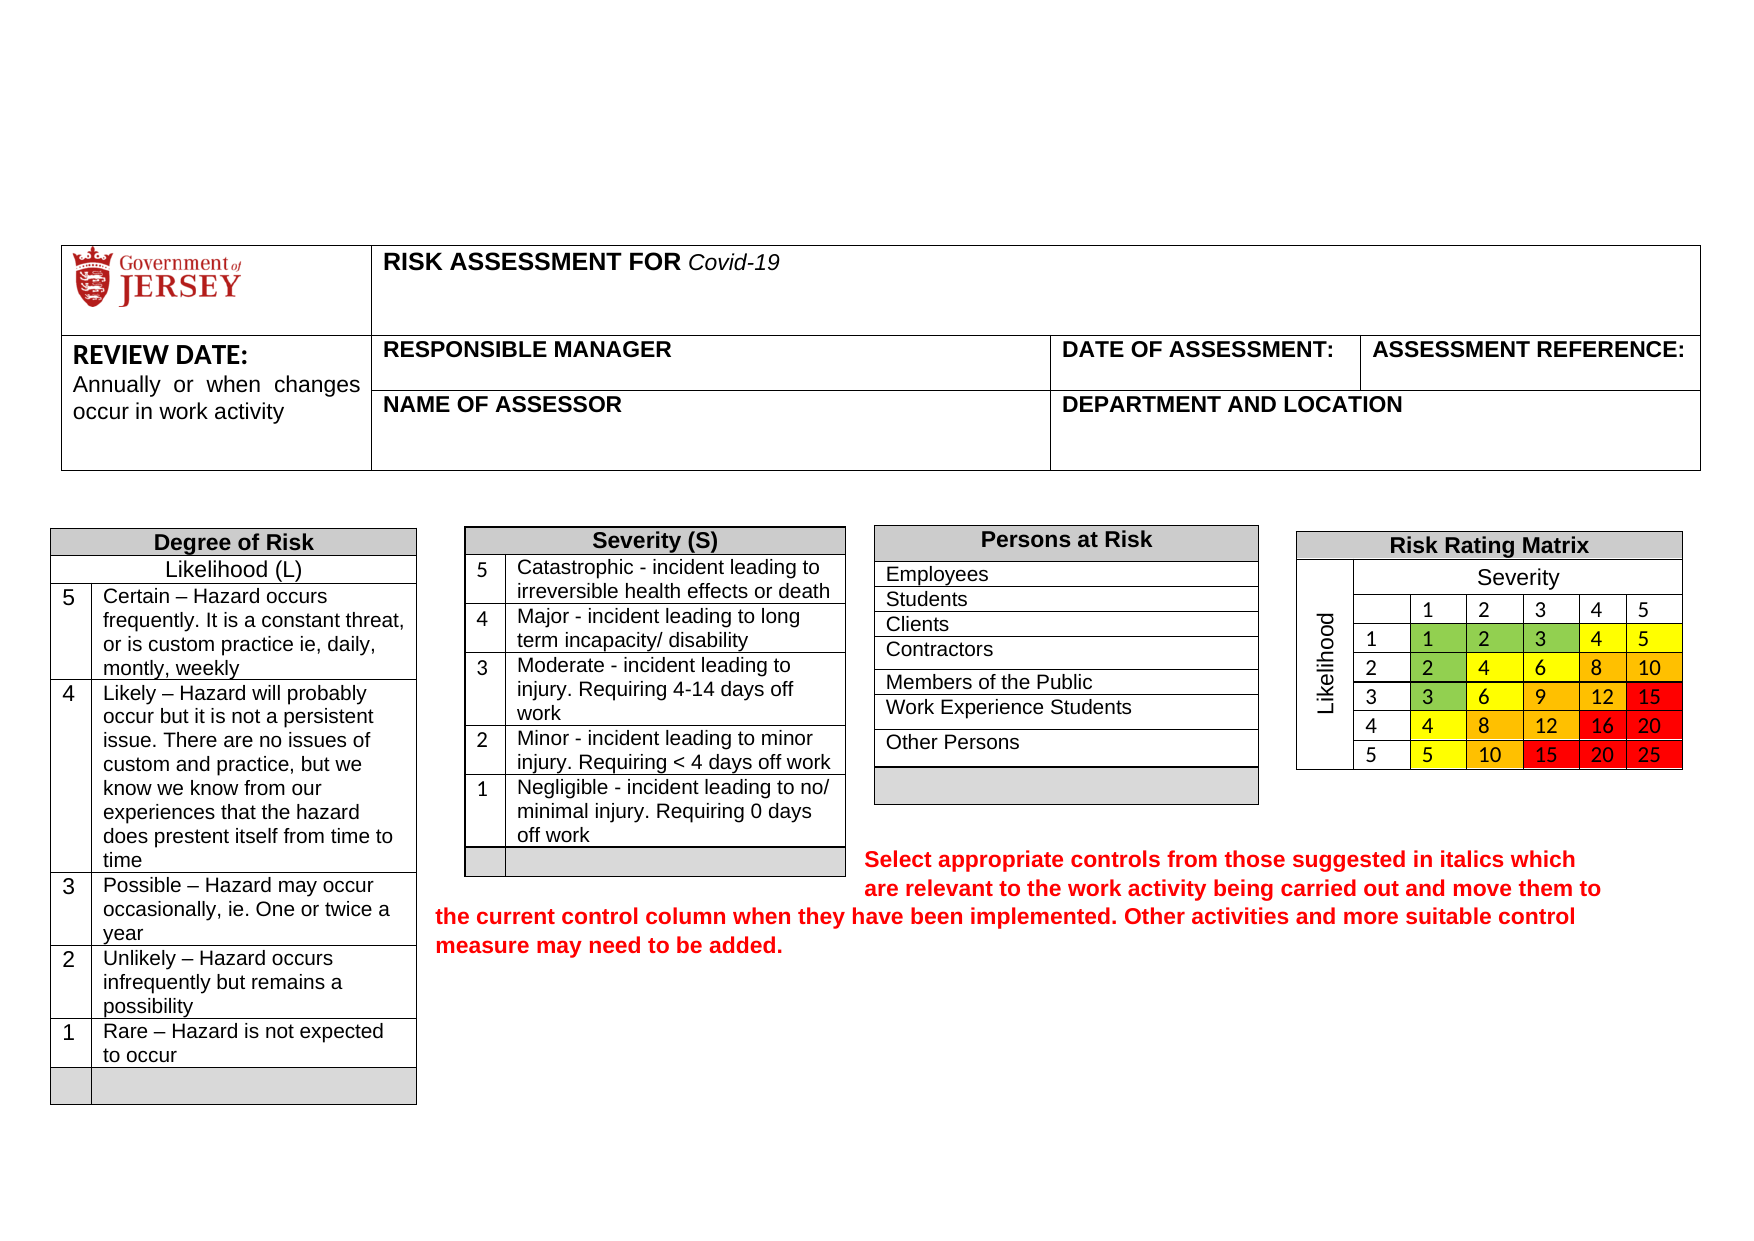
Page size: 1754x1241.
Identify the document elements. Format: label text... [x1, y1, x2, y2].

table_cell Members of the Public [875, 670, 1258, 694]
table_cell 1 [1354, 624, 1410, 652]
table_cell Catastrophic - incident leading to irreversible health effects or death [506, 555, 845, 603]
table_cell 5 [1627, 595, 1682, 623]
table_cell 4 [466, 604, 505, 652]
table_cell 20 [1627, 711, 1682, 739]
table_cell Severity [1354, 560, 1682, 594]
table_cell 15 [1627, 683, 1682, 710]
table_header Risk Rating Matrix [1297, 532, 1682, 558]
table_cell ASSESSMENT REFERENCE: [1361, 336, 1700, 390]
table_cell 3 [1411, 683, 1466, 710]
table_cell Major - incident leading to long term incapacity/ disability [506, 604, 845, 652]
table_cell 8 [1467, 711, 1523, 739]
table_header Severity (S) [466, 528, 845, 554]
table_cell 4 [1411, 711, 1466, 739]
table_header Persons at Risk [875, 526, 1258, 561]
table_cell 4 [1580, 595, 1626, 623]
table_cell Work Experience Students [875, 695, 1258, 729]
table_cell 8 [1580, 653, 1626, 681]
table_cell 12 [1580, 683, 1626, 710]
table_cell Possible – Hazard may occur occasionally, ie. One or twice a year [92, 873, 416, 945]
text Select appropriate controls from those suggested in italics which are relevant to the work activity being carried out and move them to the current control column when they have been implemented. Other activities and more suitable control measure may need to be added. [417, 846, 1604, 958]
table_cell 2 [1467, 595, 1523, 623]
table_cell 10 [1467, 741, 1523, 768]
table_cell 2 [466, 726, 505, 773]
table_cell Negligible - incident leading to no/ minimal injury. Requiring 0 days off work [506, 775, 845, 846]
table_cell 4 [1354, 711, 1410, 739]
table_cell NAME OF ASSESSOR [372, 391, 1050, 470]
table_cell 20 [1580, 741, 1626, 768]
table_cell 3 [466, 653, 505, 724]
table_cell Clients [875, 612, 1258, 636]
table_cell 3 [1354, 683, 1410, 710]
table_cell RESPONSIBLE MANAGER [372, 336, 1050, 390]
table_cell Likelihood (L) [51, 556, 416, 582]
table_cell 2 [51, 946, 91, 1018]
table_cell Likelihood [1297, 560, 1353, 768]
table_cell Other Persons [875, 730, 1258, 766]
table_cell [466, 848, 505, 876]
table_cell 5 [1627, 624, 1682, 652]
table_cell 5 [466, 555, 505, 603]
table_cell 5 [1411, 741, 1466, 768]
table_header Degree of Risk [51, 529, 416, 555]
table_cell 25 [1627, 741, 1682, 768]
table_cell 16 [1580, 711, 1626, 739]
table_cell 3 [1524, 624, 1579, 652]
table_cell DATE OF ASSESSMENT: [1051, 336, 1360, 390]
table_cell 15 [1524, 741, 1579, 768]
table_cell 1 [1411, 624, 1466, 652]
table_cell [875, 768, 1258, 804]
table_cell 5 [1354, 741, 1410, 768]
table_header RISK ASSESSMENT FOR Covid-19 [372, 246, 1700, 335]
table_cell 2 [1354, 653, 1410, 681]
table_cell Unlikely – Hazard occurs infrequently but remains a possibility [92, 946, 416, 1018]
table_cell [1354, 595, 1410, 623]
table_cell 2 [1411, 653, 1466, 681]
table_cell [92, 1068, 416, 1104]
table_cell Likely – Hazard will probably occur but it is not a persistent issue. There are no issues of custom and practice, but we know we know from our experiences that the hazard does prestent itself from time to time [92, 680, 416, 872]
table_cell 4 [1580, 624, 1626, 652]
table_cell Employees [875, 562, 1258, 586]
table_cell 6 [1467, 683, 1523, 710]
table_cell 10 [1627, 653, 1682, 681]
table_cell [51, 1068, 91, 1104]
table_cell 5 [51, 584, 91, 679]
table_cell Contractors [875, 637, 1258, 669]
table_cell 4 [51, 680, 91, 872]
table_cell 3 [51, 873, 91, 945]
table_cell 1 [466, 775, 505, 846]
table_cell 9 [1524, 683, 1579, 710]
table_cell 2 [1467, 624, 1523, 652]
table_cell Minor - incident leading to minor injury. Requiring < 4 days off work [506, 726, 845, 773]
table_header [62, 246, 371, 335]
table_cell Certain – Hazard occurs frequently. It is a constant threat, or is custom practice ie, daily, montly, weekly [92, 584, 416, 679]
table_cell [506, 848, 845, 876]
table_cell Students [875, 587, 1258, 611]
table_cell Rare – Hazard is not expected to occur [92, 1019, 416, 1067]
table_cell 6 [1524, 653, 1579, 681]
table_cell Moderate - incident leading to injury. Requiring 4-14 days off work [506, 653, 845, 724]
table_cell 3 [1524, 595, 1579, 623]
table_cell 12 [1524, 711, 1579, 739]
table_cell DEPARTMENT AND LOCATION [1051, 391, 1700, 470]
table_cell 4 [1467, 653, 1523, 681]
table_cell 1 [51, 1019, 91, 1067]
picture [72, 246, 242, 307]
table_cell 1 [1411, 595, 1466, 623]
table_cell REVIEW DATE: Annually or when changes occur in work activity [62, 336, 371, 470]
